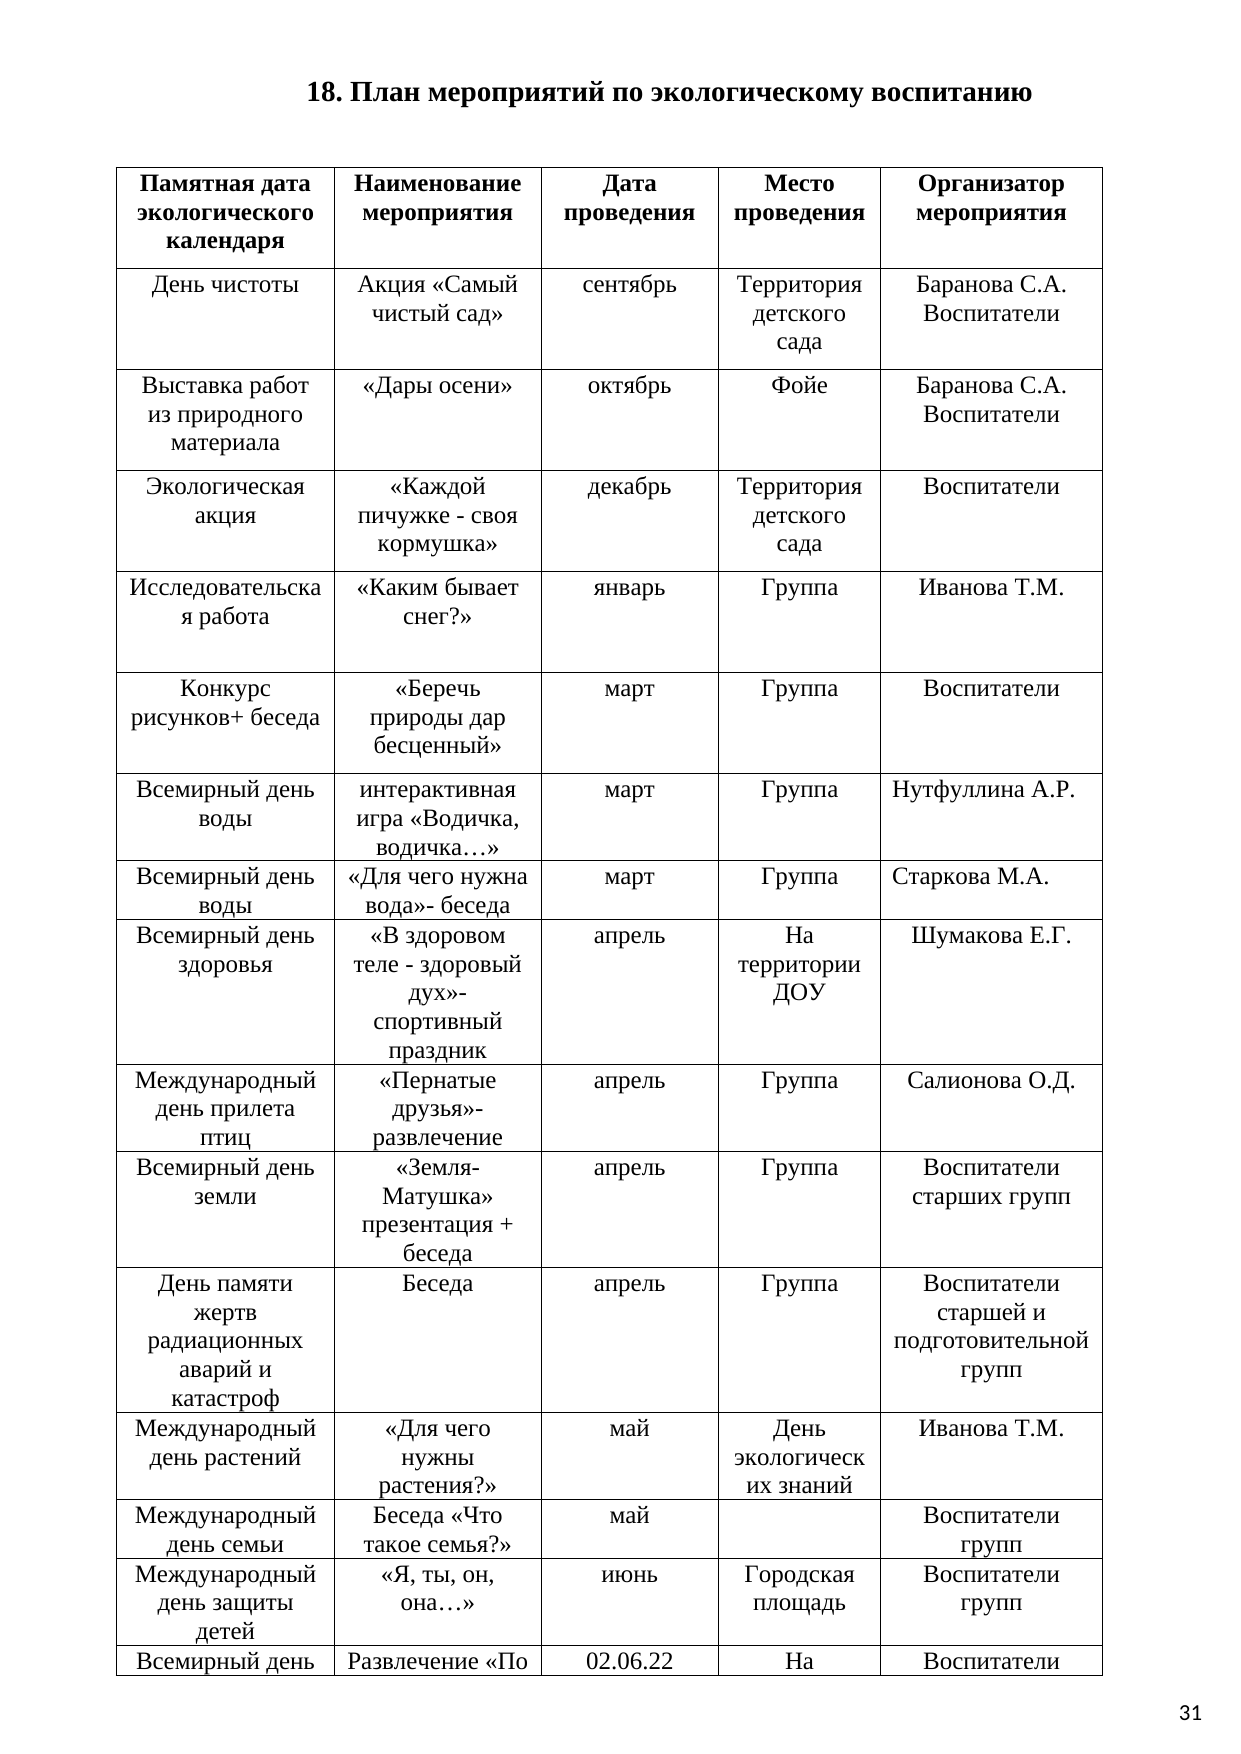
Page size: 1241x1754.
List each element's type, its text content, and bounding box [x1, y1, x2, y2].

table_cell Международный день защиты детей [117, 1559, 334, 1645]
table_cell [335, 1646, 541, 1675]
table_header Наименование мероприятия [335, 168, 541, 268]
table_cell Воспитатели групп [881, 1559, 1102, 1645]
table_cell Воспитатели [881, 471, 1102, 571]
table_cell «Дары осени» [335, 370, 541, 470]
table_cell интерактивная игра «Водичка, водичка…» [335, 774, 541, 860]
table_cell «Земля-Матушка» презентация + беседа [335, 1152, 541, 1267]
table_header Место проведения [719, 168, 880, 268]
table_cell Выставка работ из природного материала [117, 370, 334, 470]
table_cell Баранова С.А. Воспитатели [881, 269, 1102, 369]
table_cell Акция «Самый чистый сад» [335, 269, 541, 369]
table_cell Воспитатели старшей и подготовительной групп [881, 1268, 1102, 1412]
table_cell Международный день растений [117, 1413, 334, 1499]
table_cell Конкурс рисунков+ беседа [117, 673, 334, 773]
table_cell Салионова О.Д. [881, 1065, 1102, 1151]
table_cell апрель [542, 1065, 718, 1151]
list 18. План мероприятий по экологическому воспитанию [137, 74, 1202, 107]
table_cell Шумакова Е.Г. [881, 920, 1102, 1064]
table_cell «Для чего нужны растения?» [335, 1413, 541, 1499]
table_cell январь [542, 572, 718, 672]
table_cell май [542, 1500, 718, 1558]
table_cell март [542, 861, 718, 919]
table_cell «Каждой пичужке - своя кормушка» [335, 471, 541, 571]
table_cell Группа [719, 1065, 880, 1151]
table_header Памятная дата экологического календаря [117, 168, 334, 268]
table_cell 02.06.22 [542, 1646, 718, 1675]
table_cell Экологическая акция [117, 471, 334, 571]
table_cell Иванова Т.М. [881, 572, 1102, 672]
table_cell Нутфуллина А.Р. [881, 774, 1102, 860]
table_cell Всемирный день земли [117, 1152, 334, 1267]
table_cell октябрь [542, 370, 718, 470]
table_cell «Для чего нужна вода»- беседа [335, 861, 541, 919]
table_cell Старкова М.А. [881, 861, 1102, 919]
table_cell Воспитатели [881, 673, 1102, 773]
table_cell Всемирный день воды [117, 774, 334, 860]
table_cell сентябрь [542, 269, 718, 369]
table_cell апрель [542, 1152, 718, 1267]
table_cell Городская площадь [719, 1559, 880, 1645]
table_cell Группа [719, 572, 880, 672]
table_cell Всемирный день воды [117, 861, 334, 919]
table_cell «Я, ты, он, она…» [335, 1559, 541, 1645]
table_cell День экологических знаний [719, 1413, 880, 1499]
table_cell Воспитатели групп [881, 1500, 1102, 1558]
table_header Дата проведения [542, 168, 718, 268]
table_cell март [542, 774, 718, 860]
table_cell Группа [719, 1152, 880, 1267]
table_cell Всемирный день здоровья [117, 920, 334, 1064]
table_cell [719, 1500, 880, 1558]
table_cell Группа [719, 673, 880, 773]
table_cell Международный день прилета птиц [117, 1065, 334, 1151]
table_cell Территория детского сада [719, 471, 880, 571]
table_cell «Пернатые друзья»- развлечение [335, 1065, 541, 1151]
table_cell День чистоты [117, 269, 334, 369]
table_cell декабрь [542, 471, 718, 571]
table_cell Исследовательская работа [117, 572, 334, 672]
table_cell «В здоровом теле - здоровый дух»- спортивный праздник [335, 920, 541, 1064]
table_cell День памяти жертв радиационных аварий и катастроф [117, 1268, 334, 1412]
table_cell июнь [542, 1559, 718, 1645]
table_cell Территория детского сада [719, 269, 880, 369]
table_cell Беседа [335, 1268, 541, 1412]
table_cell Группа [719, 774, 880, 860]
table_cell апрель [542, 1268, 718, 1412]
table_header Организатор мероприятия [881, 168, 1102, 268]
table_cell На территории ДОУ [719, 1646, 880, 1675]
table_cell Группа [719, 1268, 880, 1412]
table_cell Воспитатели групп [881, 1646, 1102, 1675]
table_cell Беседа «Что такое семья?» [335, 1500, 541, 1558]
table_cell Группа [719, 861, 880, 919]
table_cell Иванова Т.М. [881, 1413, 1102, 1499]
table_cell «Беречь природы дар бесценный» [335, 673, 541, 773]
table_cell Баранова С.А. Воспитатели [881, 370, 1102, 470]
table_cell Воспитатели старших групп [881, 1152, 1102, 1267]
table_cell Международный день семьи [117, 1500, 334, 1558]
table_cell апрель [542, 920, 718, 1064]
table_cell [117, 1646, 334, 1675]
table_cell Фойе [719, 370, 880, 470]
table_cell «Каким бывает снег?» [335, 572, 541, 672]
table_cell май [542, 1413, 718, 1499]
table_cell На территории ДОУ [719, 920, 880, 1064]
table_cell март [542, 673, 718, 773]
